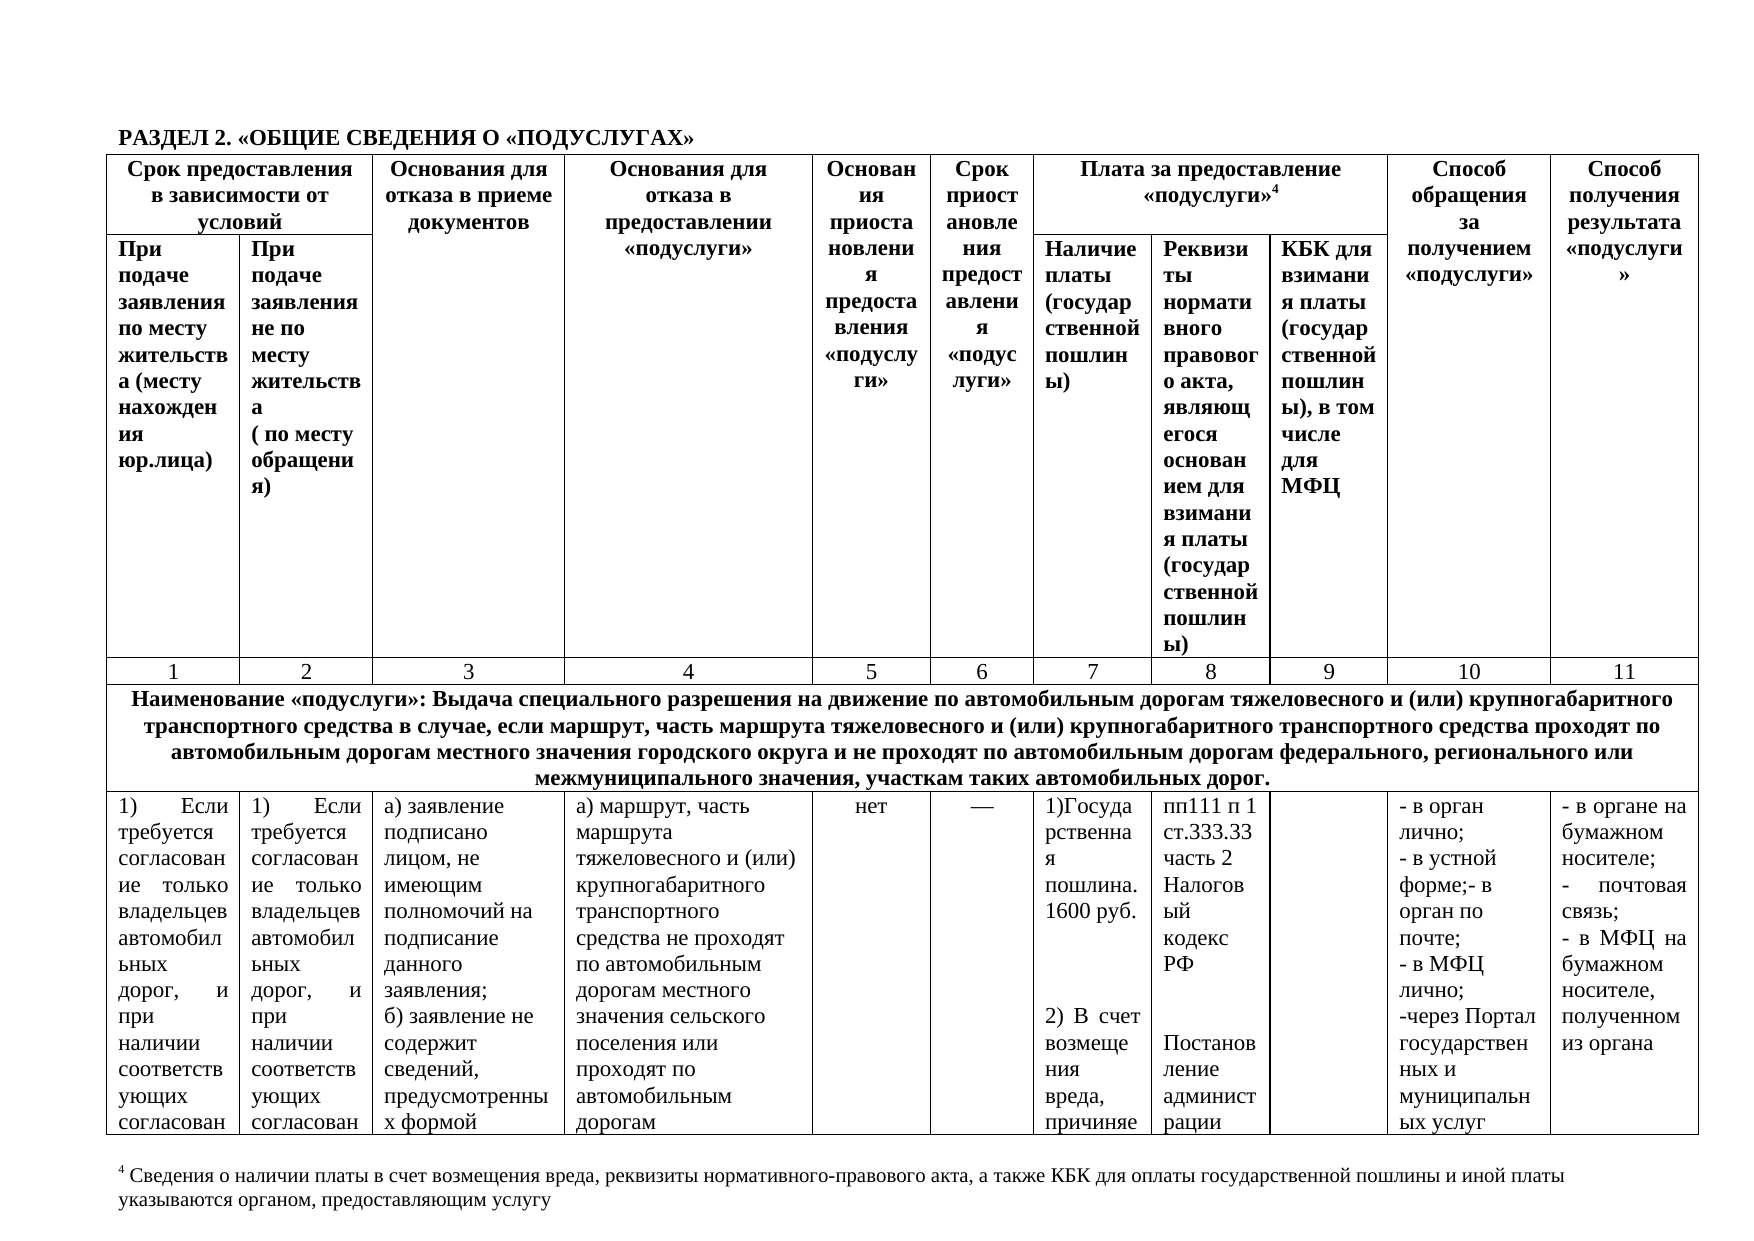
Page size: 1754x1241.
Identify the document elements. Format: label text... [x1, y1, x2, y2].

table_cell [240, 792, 372, 1134]
table_header Срок предоставления в зависимости от условий [107, 155, 372, 234]
table_header Основания приостановления предоставления «подуслуги» [813, 155, 930, 657]
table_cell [373, 792, 564, 1134]
table_cell КБК для взимания платы (государственной пошлины), в том числе для МФЦ [1271, 235, 1387, 657]
table_cell При подаче заявления не по месту жительства ( по месту обращения) [240, 235, 372, 657]
table_header Основания для отказа в приеме документов [373, 155, 564, 657]
table_cell 1 [107, 658, 239, 684]
table_cell 8 [1152, 658, 1269, 684]
table_cell 2 [240, 658, 372, 684]
table_cell Наименование «подуслуги»: Выдача специального разрешения на движение по автомобильным дорогам тяжеловесного и (или) крупногабаритного транспортного средства в случае, если маршрут, часть маршрута тяжеловесного и (или) крупногабаритного транспортного средства проходят по автомобильным дорогам местного значения городского округа и не проходят по автомобильным дорогам федерального, регионального или межмуниципального значения, участкам таких автомобильных дорог. [107, 685, 1698, 791]
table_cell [1388, 792, 1550, 1134]
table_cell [1034, 792, 1151, 1134]
table_cell 5 [813, 658, 930, 684]
table_cell нет [813, 792, 930, 1134]
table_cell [1551, 792, 1698, 1134]
table_cell Реквизиты нормативного правового акта, являющегося основанием для взимания платы (государственной пошлины) [1152, 235, 1269, 657]
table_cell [1152, 792, 1269, 1134]
table_cell 4 [565, 658, 812, 684]
table_header Способ получения результата «подуслуги» [1551, 155, 1698, 657]
table_cell 10 [1388, 658, 1550, 684]
table_cell Наличие платы (государственной пошлины) [1034, 235, 1151, 657]
table_cell 11 [1551, 658, 1698, 684]
table_cell 9 [1271, 658, 1387, 684]
table_cell 7 [1034, 658, 1151, 684]
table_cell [565, 792, 812, 1134]
table_cell При подаче заявления по месту жительства (месту нахождения юр.лица) [107, 235, 239, 657]
table_cell [1271, 792, 1387, 1134]
table_header Способ обращения за получением «подуслуги» [1388, 155, 1550, 657]
table_cell 6 [931, 658, 1033, 684]
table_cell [107, 792, 239, 1134]
table_header Срок приостановления предоставления «подуслуги» [931, 155, 1033, 657]
table_cell — [931, 792, 1033, 1134]
table_header Плата за предоставление «подуслуги» [1034, 155, 1387, 234]
table_header Основания для отказа в предоставлении «подуслуги» [565, 155, 812, 657]
subtitle РАЗДЕЛ 2. «ОБЩИЕ СВЕДЕНИЯ О «ПОДУСЛУГАХ» [118, 124, 1636, 150]
table_cell 3 [373, 658, 564, 684]
